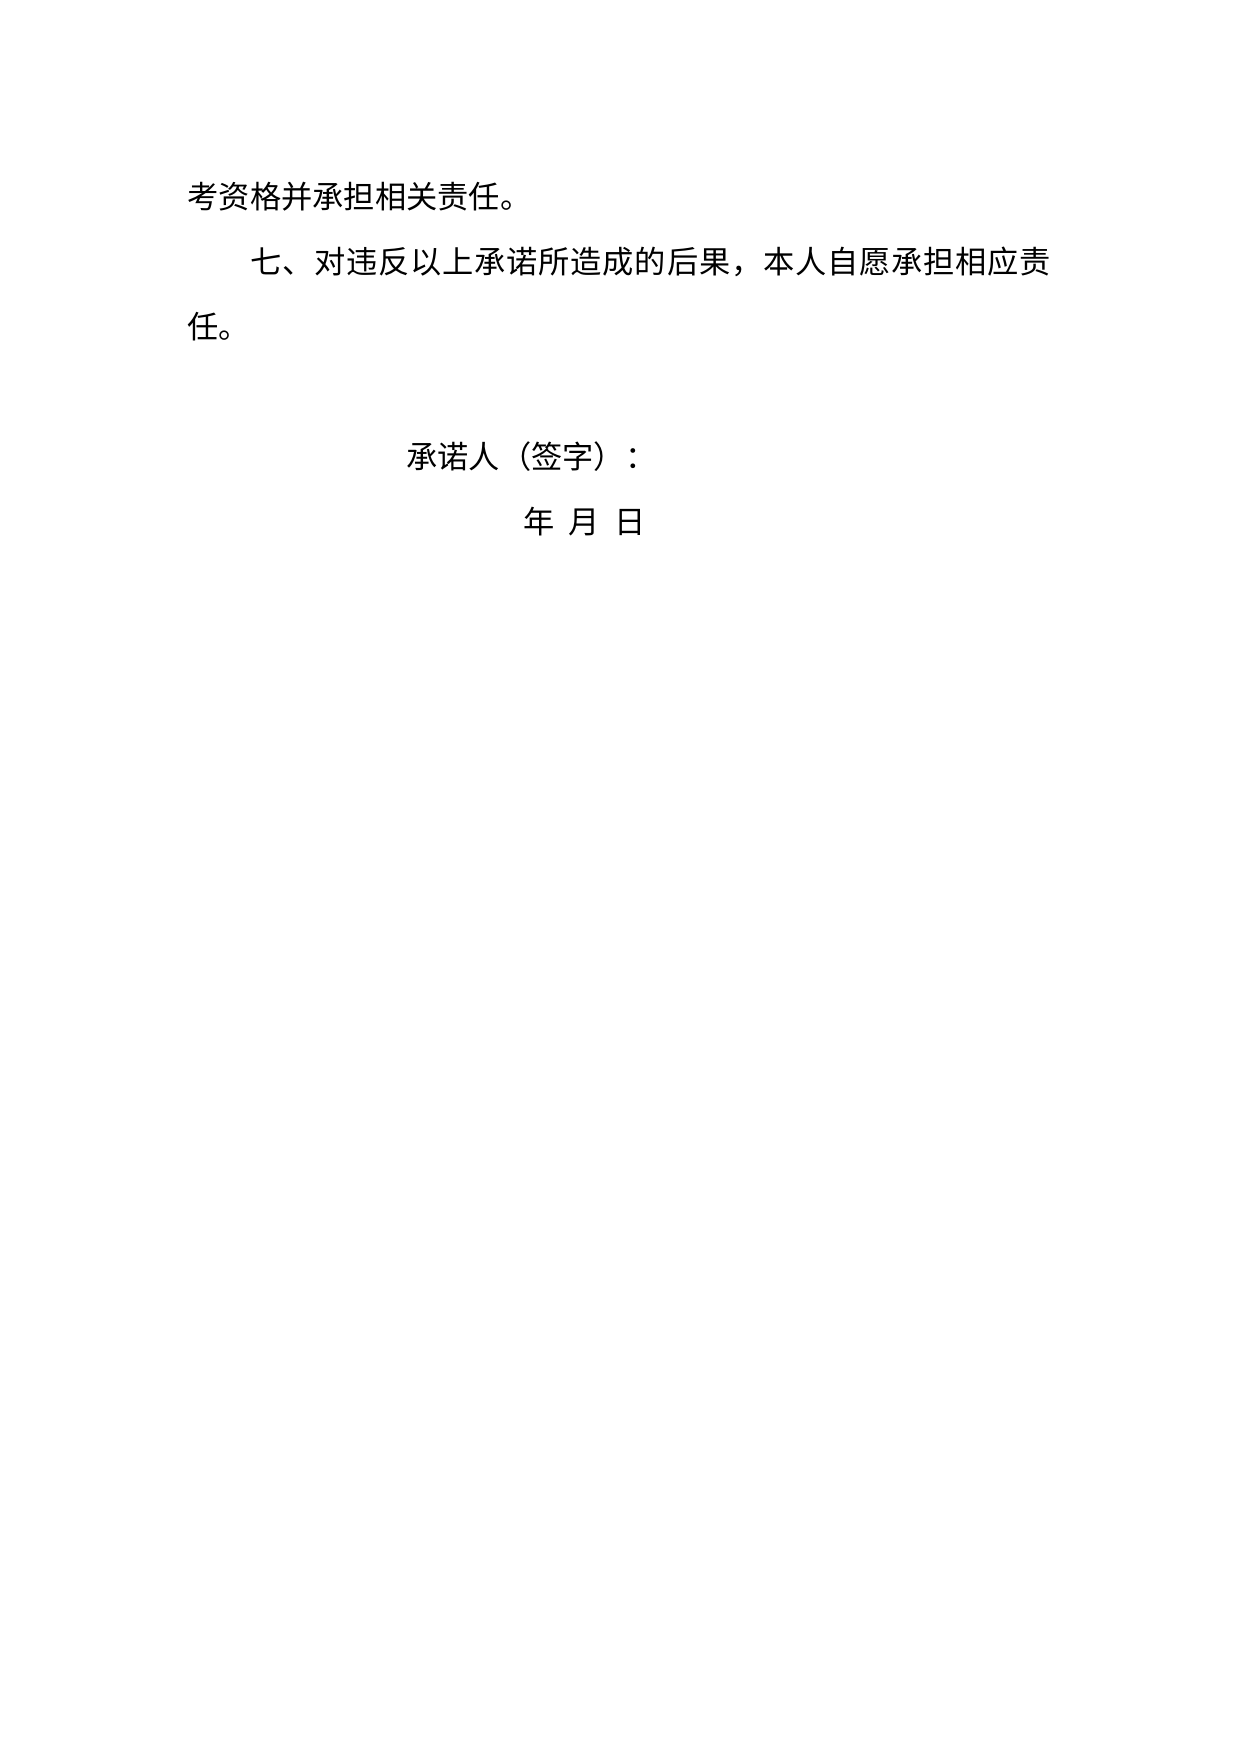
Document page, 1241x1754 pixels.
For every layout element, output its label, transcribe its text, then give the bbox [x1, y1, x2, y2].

text 七、对违反以上承诺所造成的后果，本人自愿承担相应责任。 [187, 227, 1053, 357]
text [187, 162, 1053, 227]
text 年 月 日 [187, 487, 1053, 552]
text 承诺人（签字）： [187, 422, 1053, 487]
